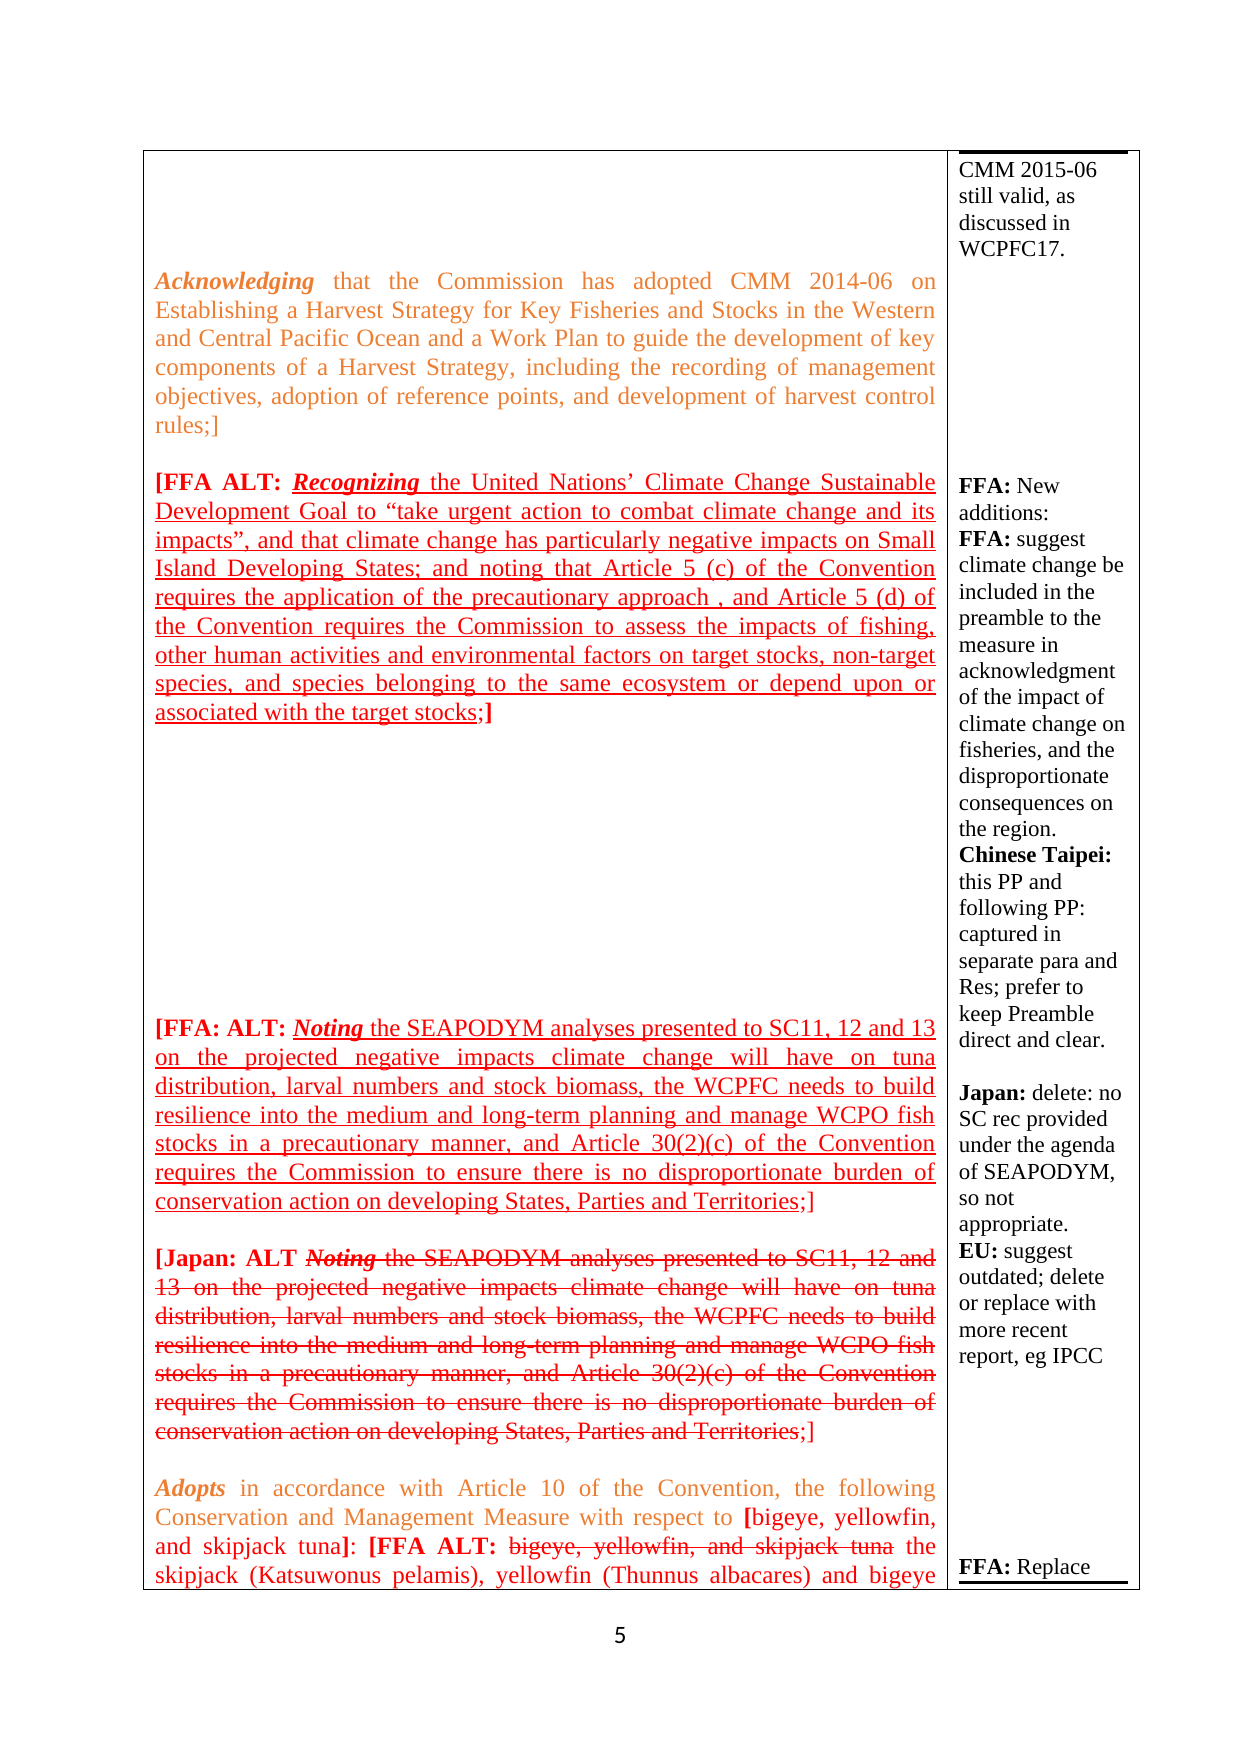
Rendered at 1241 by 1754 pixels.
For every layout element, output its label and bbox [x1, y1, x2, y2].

table_header [948, 151, 1139, 1588]
table_header [144, 151, 947, 1588]
